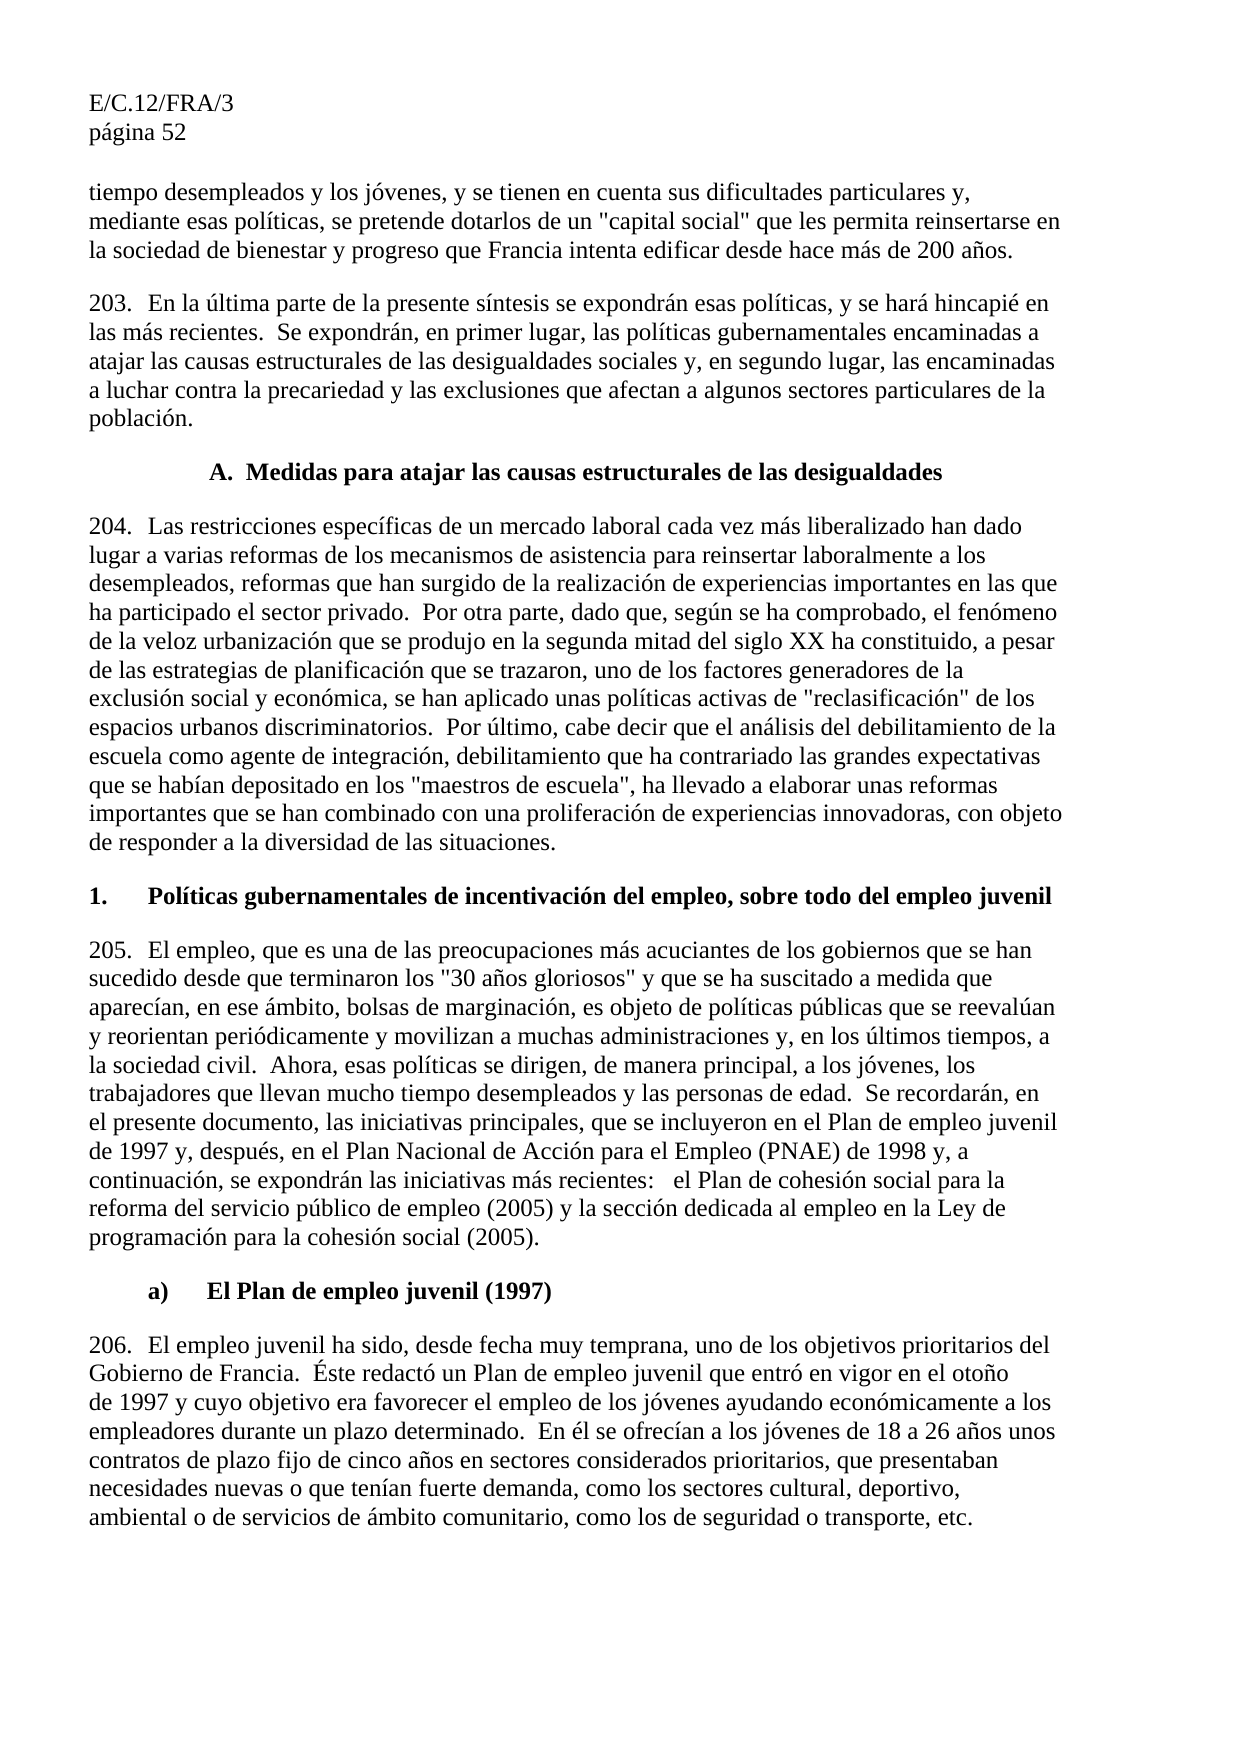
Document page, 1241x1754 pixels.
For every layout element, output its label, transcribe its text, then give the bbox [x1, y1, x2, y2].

text a) El Plan de empleo juvenil (1997) [88, 1276, 1063, 1305]
text 205. El empleo, que es una de las preocupaciones más acuciantes de los gobiernos que se han sucedido desde que terminaron los "30 años gloriosos" y que se ha suscitado a medida que aparecían, en ese ámbito, bolsas de marginación, es objeto de políticas públicas que se reevalúan y reorientan periódicamente y movilizan a muchas administraciones y, en los últimos tiempos, a la sociedad civil. Ahora, esas políticas se dirigen, de manera principal, a los jóvenes, los trabajadores que llevan mucho tiempo desempleados y las personas de edad. Se recordarán, en el presente documento, las iniciativas principales, que se incluyeron en el Plan de empleo juvenil de 1997 y, después, en el Plan Nacional de Acción para el Empleo (PNAE) de 1998 y, a continuación, se expondrán las iniciativas más recientes: el Plan de cohesión social para la reforma del servicio público de empleo (2005) y la sección dedicada al empleo en la Ley de programación para la cohesión social (2005). [88, 935, 1063, 1251]
text A. Medidas para atajar las causas estructurales de las desigualdades [88, 457, 1063, 486]
text 1. Políticas gubernamentales de incentivación del empleo, sobre todo del empleo juvenil [88, 881, 1063, 910]
text 204. Las restricciones específicas de un mercado laboral cada vez más liberalizado han dado lugar a varias reformas de los mecanismos de asistencia para reinsertar laboralmente a los desempleados, reformas que han surgido de la realización de experiencias importantes en las que ha participado el sector privado. Por otra parte, dado que, según se ha comprobado, el fenómeno de la veloz urbanización que se produjo en la segunda mitad del siglo XX ha constituido, a pesar de las estrategias de planificación que se trazaron, uno de los factores generadores de la exclusión social y económica, se han aplicado unas políticas activas de "reclasificación" de los espacios urbanos discriminatorios. Por último, cabe decir que el análisis del debilitamiento de la escuela como agente de integración, debilitamiento que ha contrariado las grandes expectativas que se habían depositado en los "maestros de escuela", ha llevado a elaborar unas reformas importantes que se han combinado con una proliferación de experiencias innovadoras, con objeto de responder a la diversidad de las situaciones. [88, 511, 1063, 856]
text 203. En la última parte de la presente síntesis se expondrán esas políticas, y se hará hincapié en las más recientes. Se expondrán, en primer lugar, las políticas gubernamentales encaminadas a atajar las causas estructurales de las desigualdades sociales y, en segundo lugar, las encaminadas a luchar contra la precariedad y las exclusiones que afectan a algunos sectores particulares de la población. [88, 288, 1063, 432]
